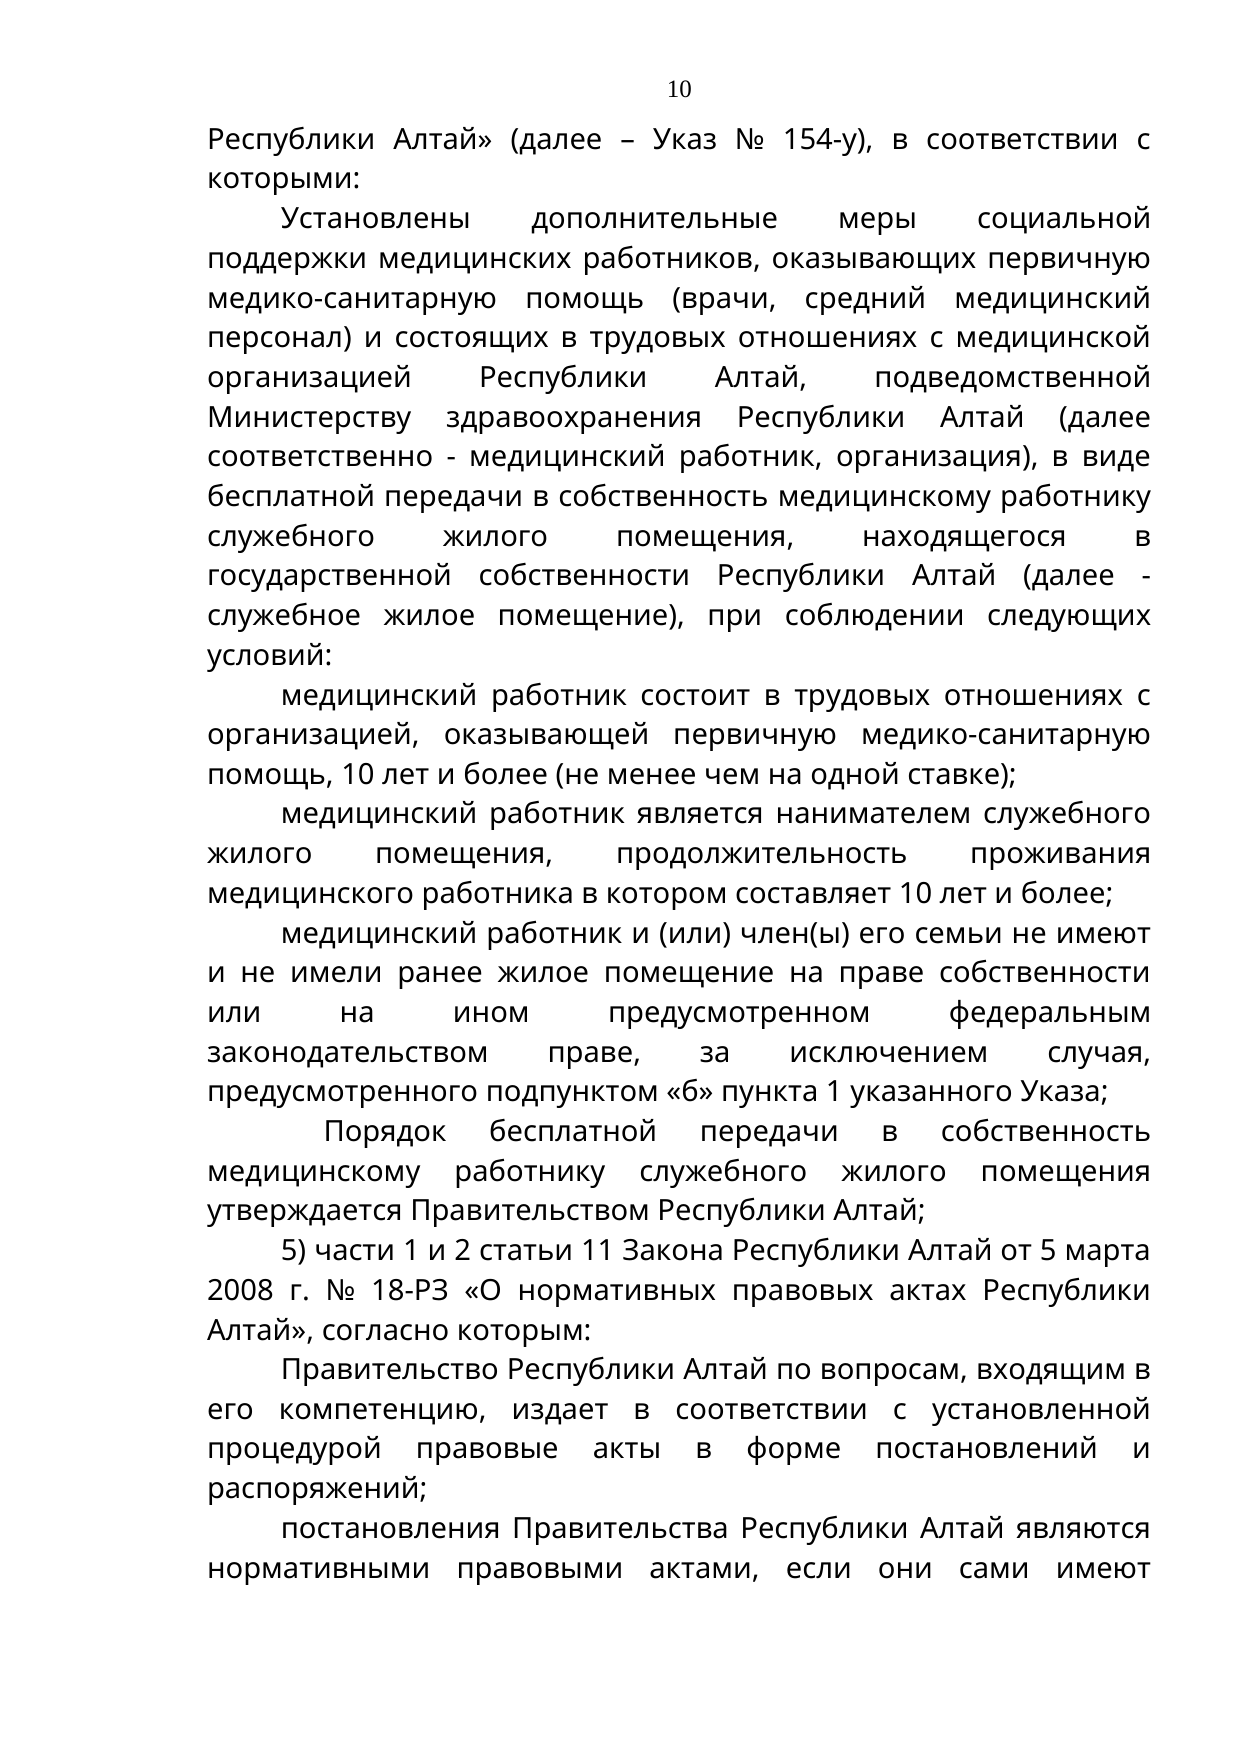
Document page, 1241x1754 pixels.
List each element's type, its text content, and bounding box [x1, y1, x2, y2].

text медицинский работник является нанимателем служебного жилого помещения, продолжительность проживания медицинского работника в котором составляет 10 лет и более; [207, 793, 1152, 912]
text медицинский работник состоит в трудовых отношениях с организацией, оказывающей первичную медико-санитарную помощь, 10 лет и более (не менее чем на одной ставке); [207, 674, 1152, 793]
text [207, 1507, 1152, 1587]
text медицинский работник и (или) член(ы) его семьи не имеют и не имели ранее жилое помещение на праве собственности или на ином предусмотренном федеральным законодательством праве, за исключением случая, предусмотренного подпунктом «б» пункта 1 указанного Указа; [207, 912, 1152, 1110]
text 5) части 1 и 2 статьи 11 Закона Республики Алтай от 5 марта 2008 г. № 18-РЗ «О нормативных правовых актах Республики Алтай», согласно которым: [207, 1229, 1152, 1348]
text Установлены дополнительные меры социальной поддержки медицинских работников, оказывающих первичную медико-санитарную помощь (врачи, средний медицинский персонал) и состоящих в трудовых отношениях с медицинской организацией Республики Алтай, подведомственной Министерству здравоохранения Республики Алтай (далее соответственно - медицинский работник, организация), в виде бесплатной передачи в собственность медицинскому работнику служебного жилого помещения, находящегося в государственной собственности Республики Алтай (далее - служебное жилое помещение), при соблюдении следующих условий: [207, 197, 1152, 674]
text Порядок бесплатной передачи в собственность медицинскому работнику служебного жилого помещения утверждается Правительством Республики Алтай; [207, 1110, 1152, 1229]
text Правительство Республики Алтай по вопросам, входящим в его компетенцию, издает в соответствии с установленной процедурой правовые акты в форме постановлений и распоряжений; [207, 1348, 1152, 1507]
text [207, 118, 1152, 197]
